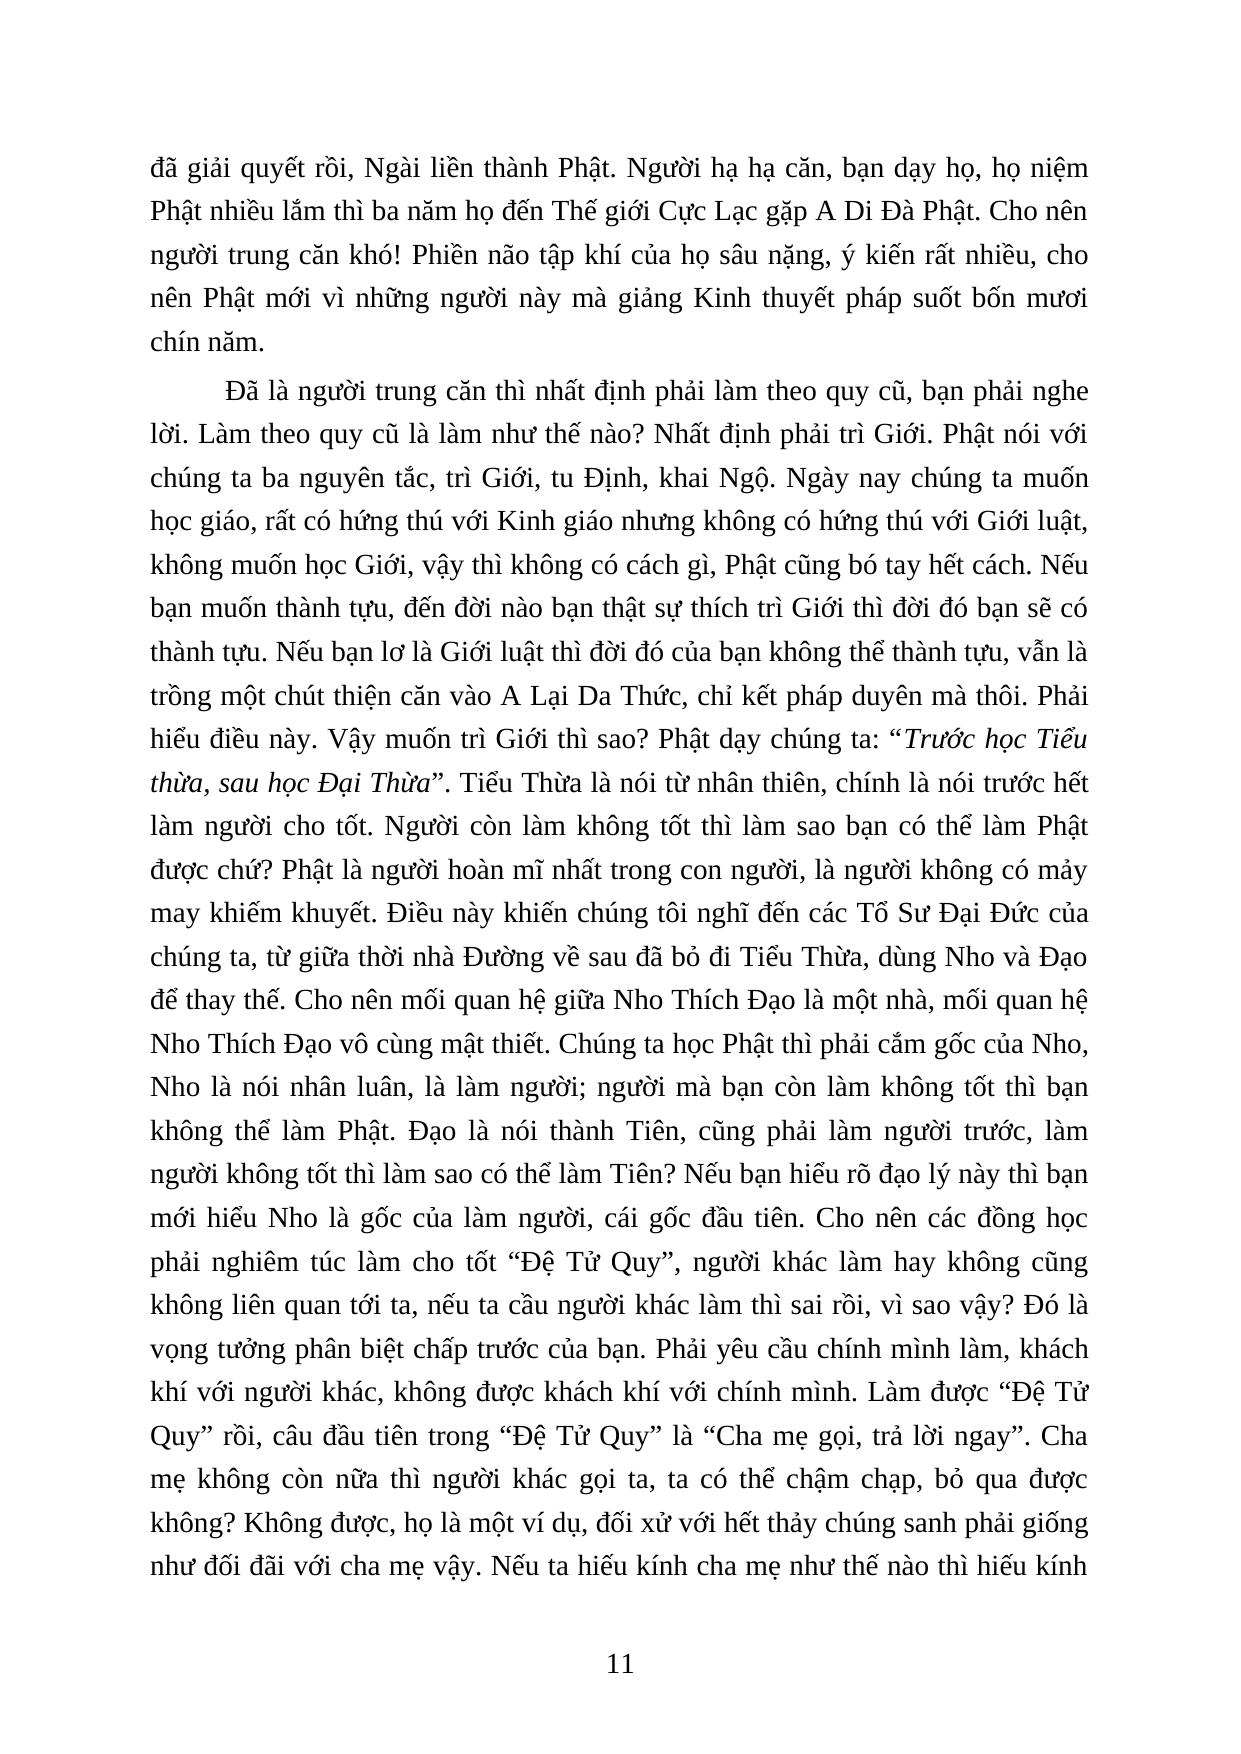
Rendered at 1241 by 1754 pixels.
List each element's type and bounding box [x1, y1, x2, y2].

text [150, 373, 1090, 1582]
text [150, 150, 1090, 358]
